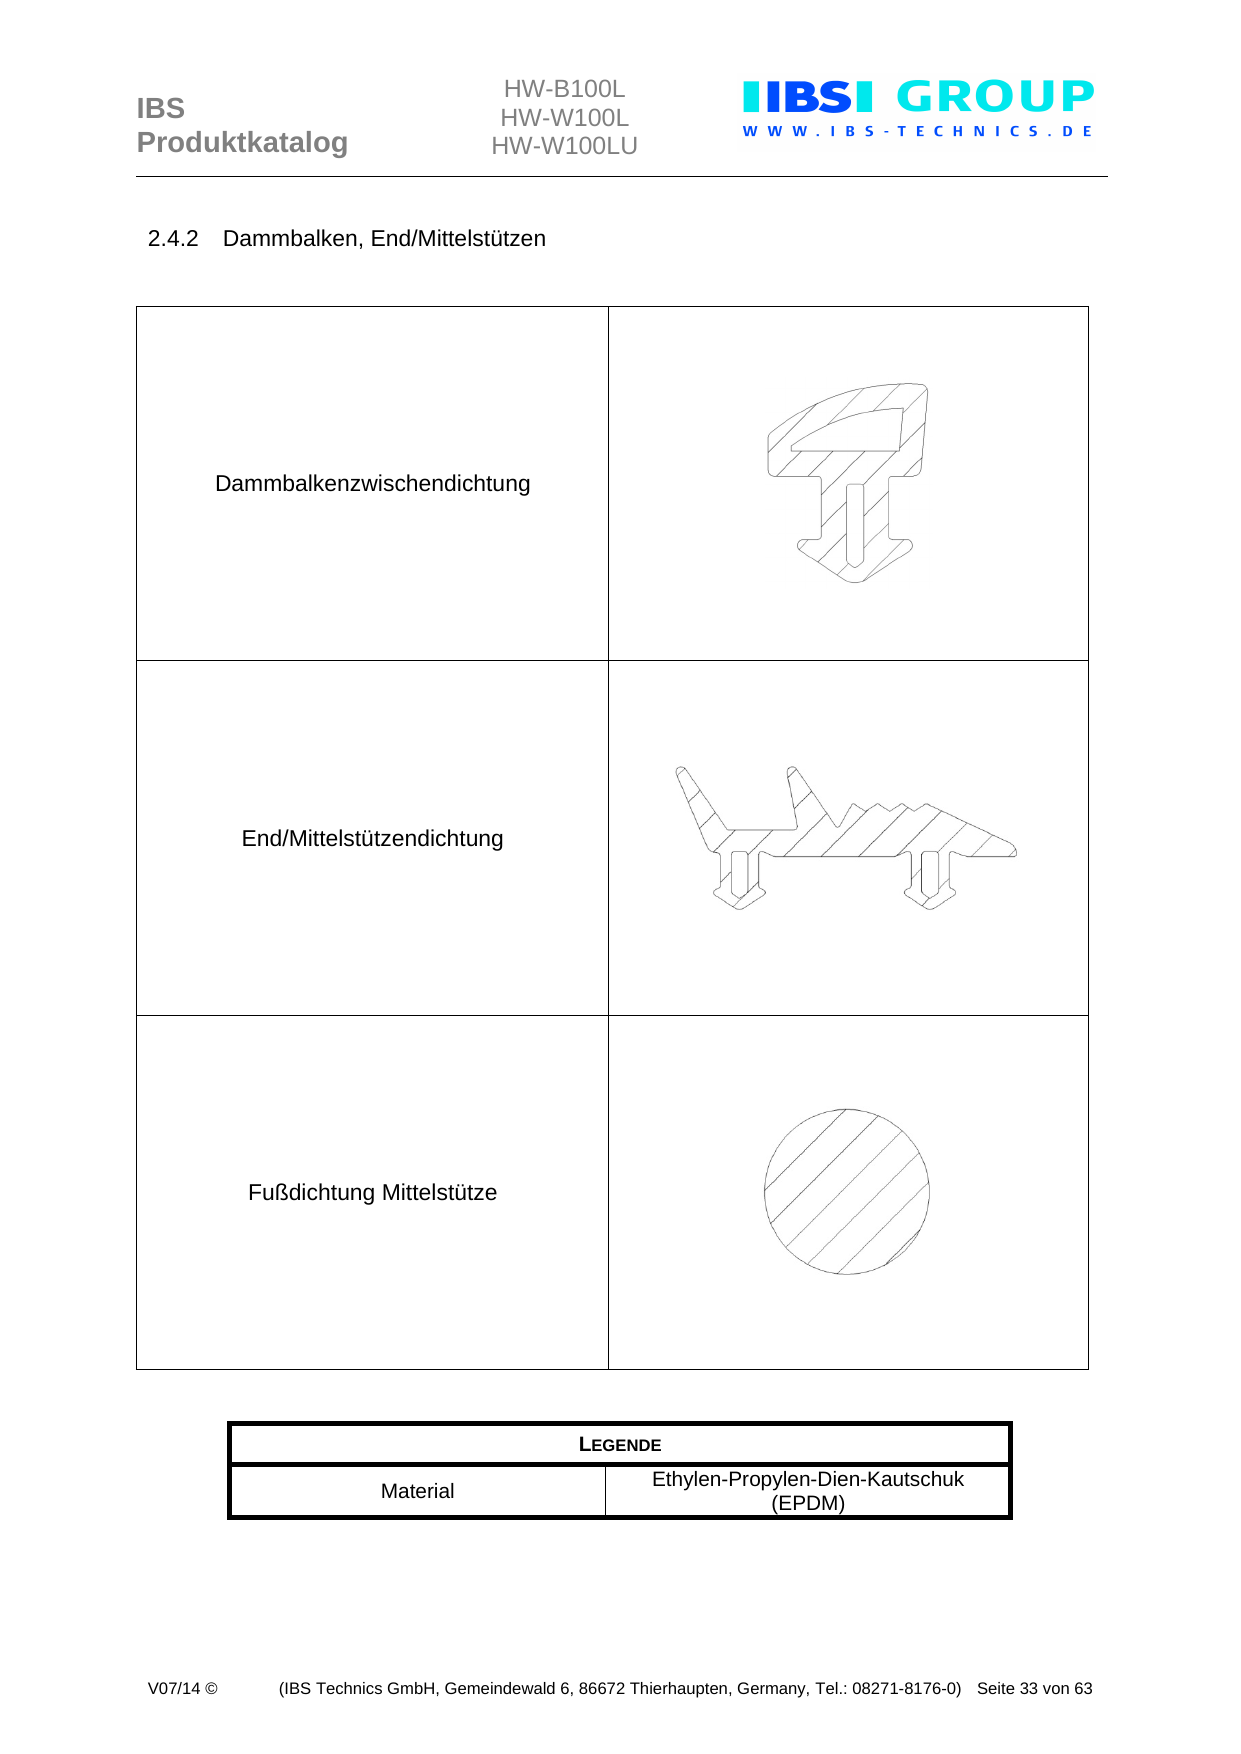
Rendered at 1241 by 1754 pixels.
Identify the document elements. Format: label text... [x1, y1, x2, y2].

picture [737, 73, 1097, 152]
picture [757, 1103, 940, 1281]
table_header Dammbalkenzwischendichtung [137, 307, 608, 660]
table_cell [609, 661, 1088, 1014]
table_cell Fußdichtung Mittelstütze [137, 1016, 608, 1369]
table_header Legende [232, 1426, 1008, 1462]
table_cell Material [232, 1467, 605, 1515]
table_cell End/Mittelstützendichtung [137, 661, 608, 1014]
subtitle Dammbalken, End/Mittelstützen [148, 224, 1092, 251]
table_header [609, 307, 1088, 660]
picture [671, 756, 1026, 920]
picture [764, 377, 933, 589]
table_cell Ethylen-Propylen-Dien-Kautschuk (EPDM) [606, 1467, 1008, 1515]
table_cell [609, 1016, 1088, 1369]
